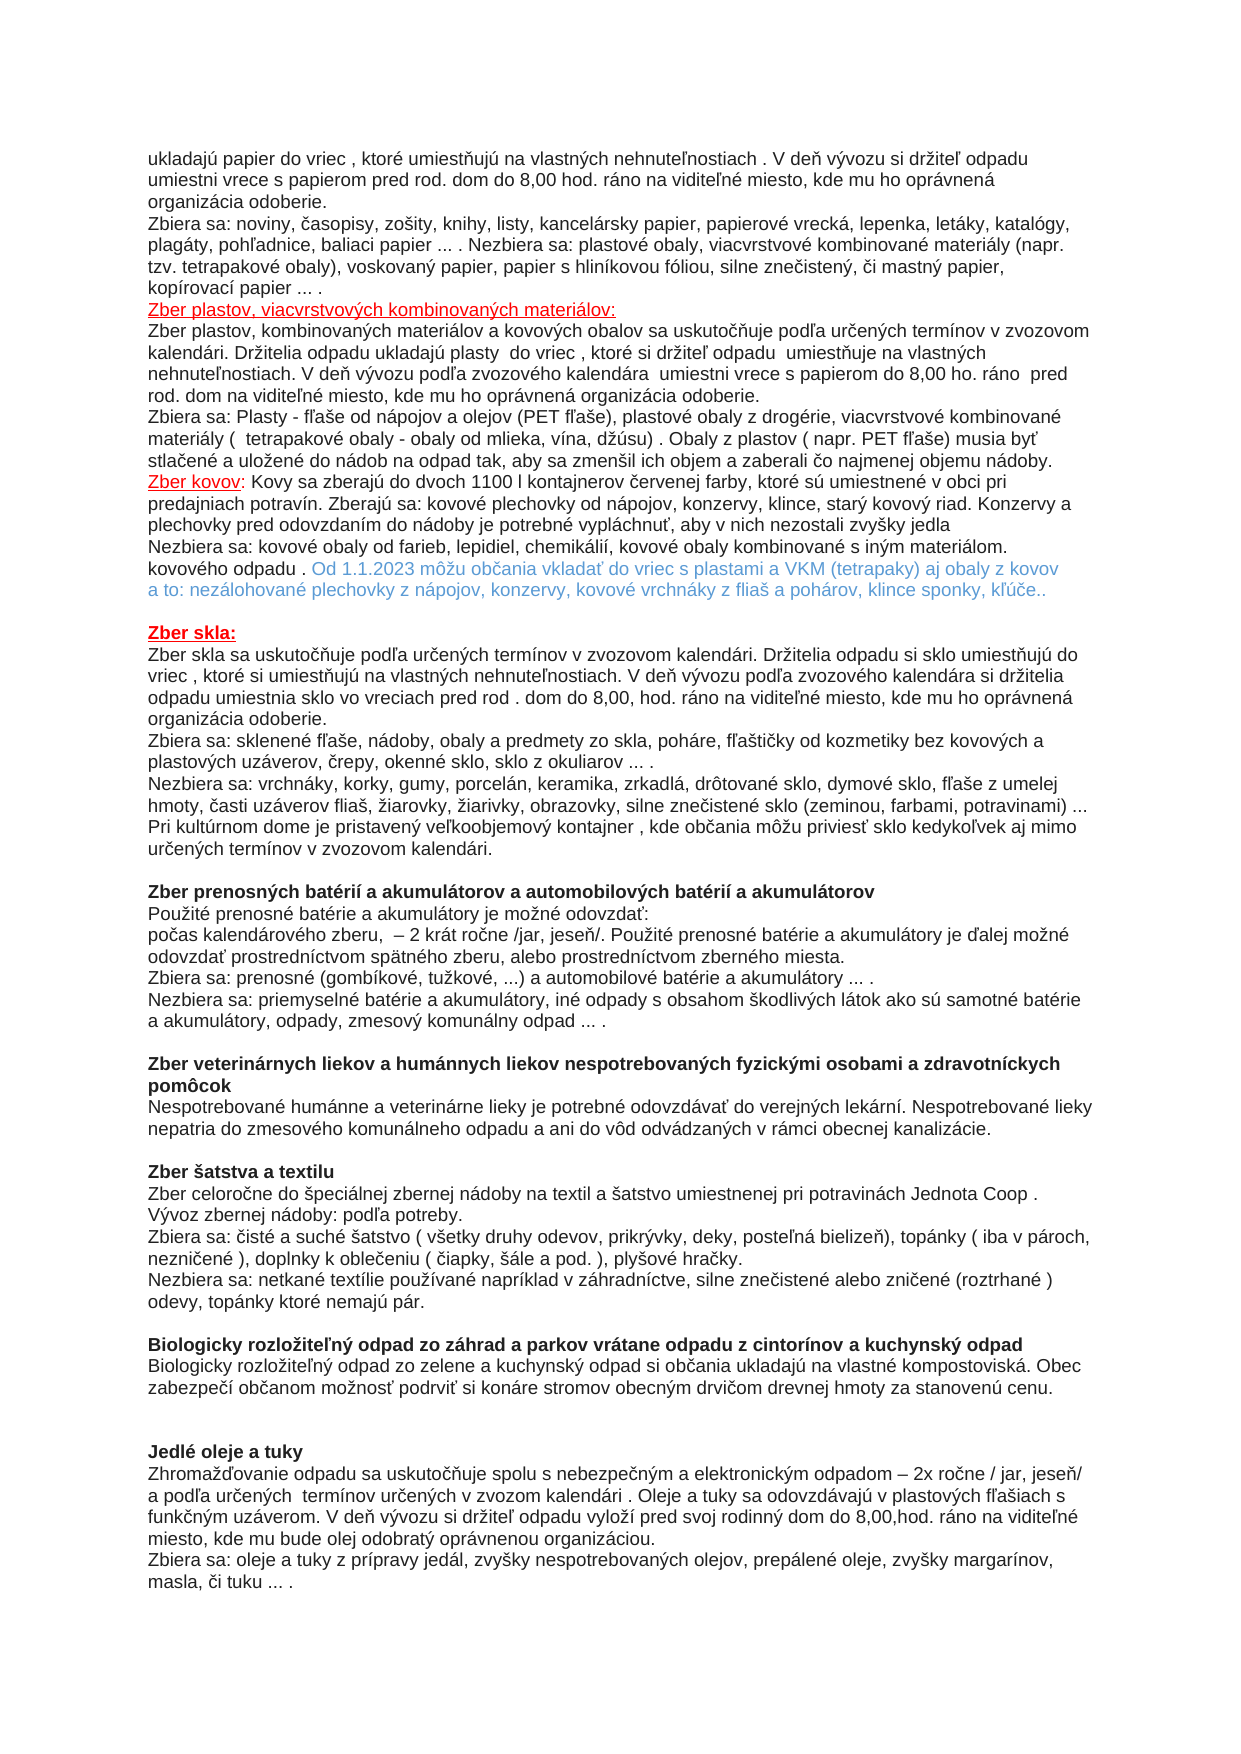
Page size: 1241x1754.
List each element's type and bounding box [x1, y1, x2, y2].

text [148, 148, 1093, 1592]
